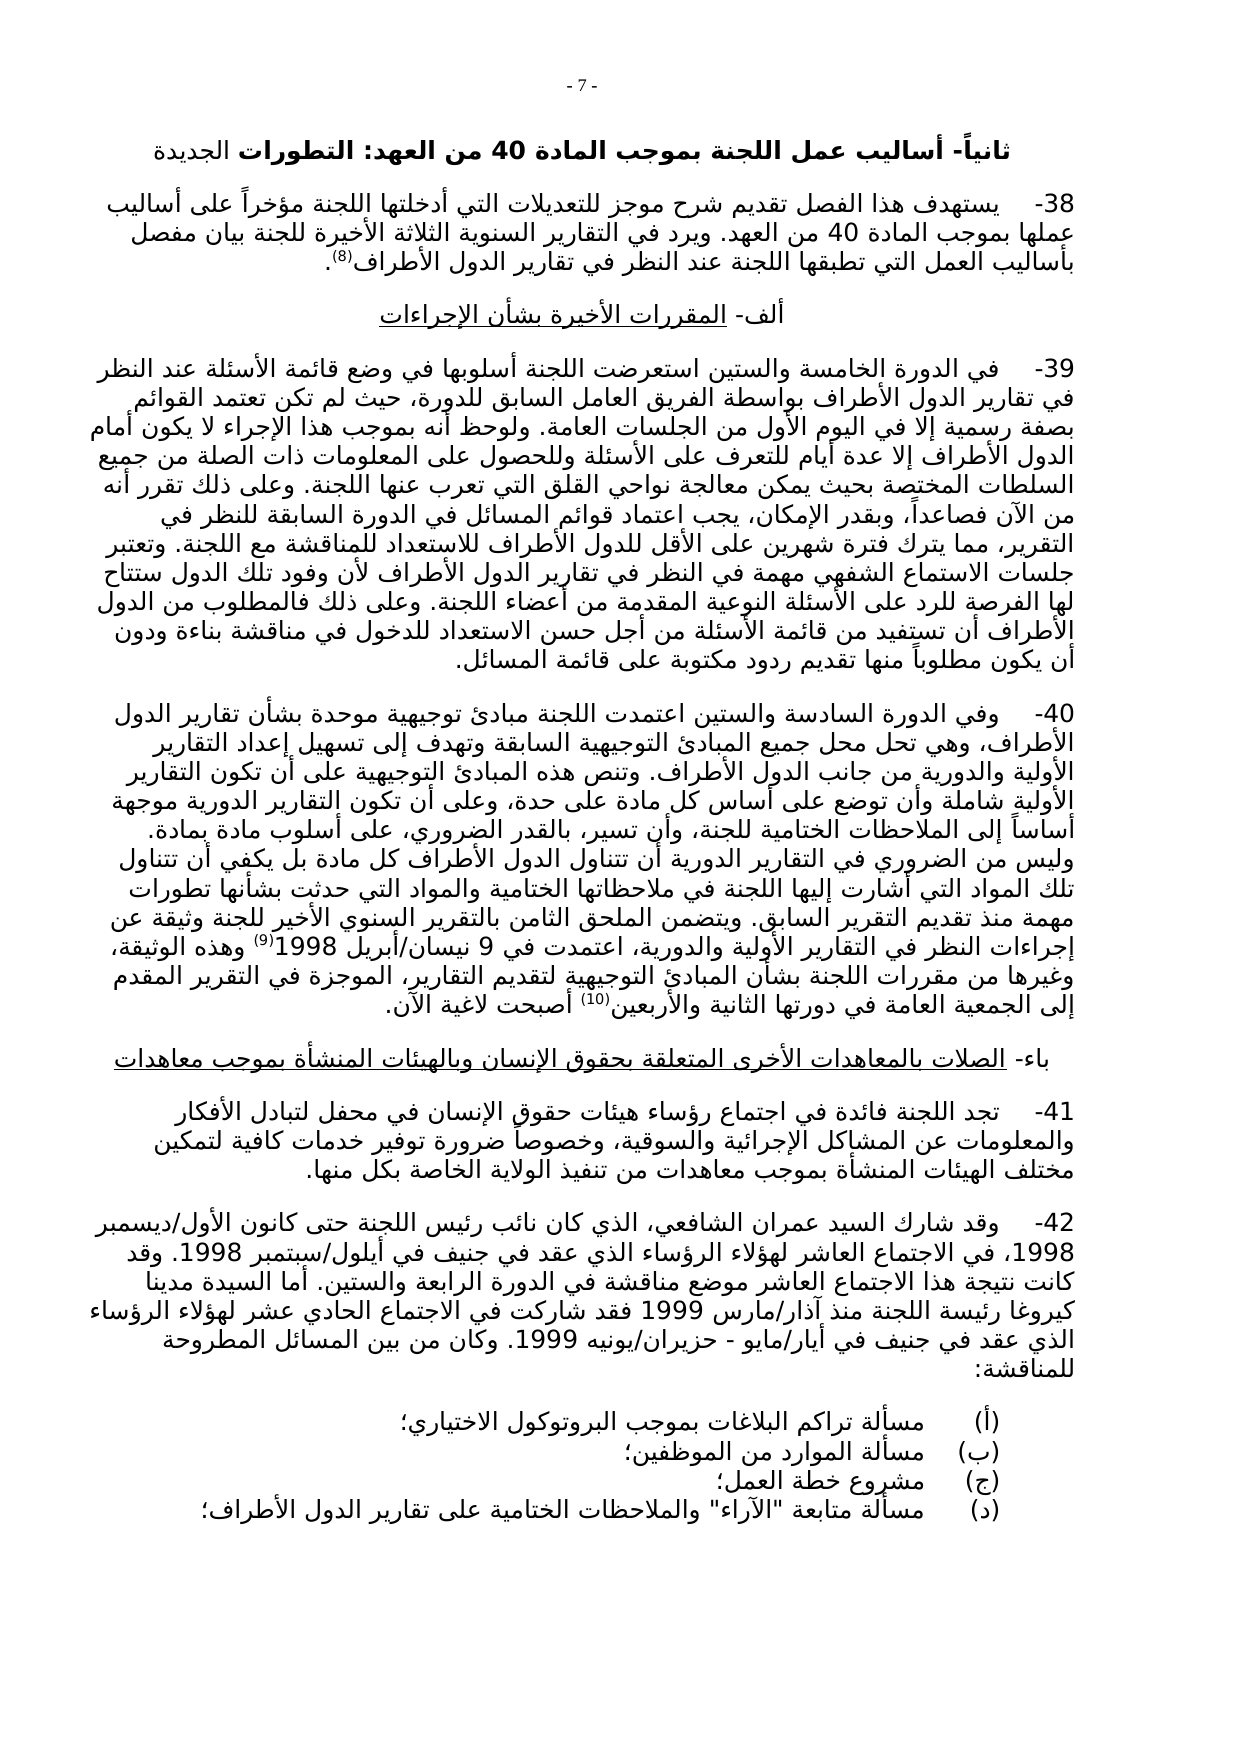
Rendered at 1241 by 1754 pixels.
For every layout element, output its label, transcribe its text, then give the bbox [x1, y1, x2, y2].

text (أ) مسألة تراكم البلاغات بموجب البروتوكول الاختياري؛ [88, 1408, 1075, 1437]
text ثانياً- أساليب عمل اللجنة بموجب المادة 40 من العهد: التطورات الجديدة [88, 136, 1075, 165]
text 40- وفي الدورة السادسة والستين اعتمدت اللجنة مبادئ توجيهية موحدة بشأن تقارير الدول الأطراف، وهي تحل محل جميع المبادئ التوجيهية السابقة وتهدف إلى تسهيل إعداد التقارير الأولية والدورية من جانب الدول الأطراف. وتنص هذه المبادئ التوجيهية على أن تكون التقارير الأولية شاملة وأن توضع على أساس كل مادة على حدة، وعلى أن تكون التقارير الدورية موجهة أساساً إلى الملاحظات الختامية للجنة، وأن تسير، بالقدر الضروري، على أسلوب مادة بمادة. وليس من الضروري في التقارير الدورية أن تتناول الدول الأطراف كل مادة بل يكفي أن تتناول تلك المواد التي أشارت إليها اللجنة في ملاحظاتها الختامية والمواد التي حدثت بشأنها تطورات مهمة منذ تقديم التقرير السابق. ويتضمن الملحق الثامن بالتقرير السنوي الأخير للجنة وثيقة عن إجراءات النظر في التقارير الأولية والدورية، اعتمدت في 9 نيسان/أبريل 1998(9) وهذه الوثيقة، وغيرها من مقررات اللجنة بشأن المبادئ التوجيهية لتقديم التقارير، الموجزة في التقرير المقدم إلى الجمعية العامة في دورتها الثانية والأربعين(10) أصبحت لاغية الآن. [88, 699, 1075, 1020]
text (ب) مسألة الموارد من الموظفين؛ [88, 1437, 1075, 1466]
text (د) مسألة متابعة "الآراء" والملاحظات الختامية على تقارير الدول الأطراف؛ [88, 1495, 1075, 1524]
text 42- وقد شارك السيد عمران الشافعي، الذي كان نائب رئيس اللجنة حتى كانون الأول/ديسمبر 1998، في الاجتماع العاشر لهؤلاء الرؤساء الذي عقد في جنيف في أيلول/سبتمبر 1998. وقد كانت نتيجة هذا الاجتماع العاشر موضع مناقشة في الدورة الرابعة والستين. أما السيدة مدينا كيروغا رئيسة اللجنة منذ آذار/مارس 1999 فقد شاركت في الاجتماع الحادي عشر لهؤلاء الرؤساء الذي عقد في جنيف في أيار/مايو - حزيران/يونيه 1999. وكان من بين المسائل المطروحة للمناقشة: [88, 1208, 1075, 1383]
text 38- يستهدف هذا الفصل تقديم شرح موجز للتعديلات التي أدخلتها اللجنة مؤخراً على أساليب عملها بموجب المادة 40 من العهد. ويرد في التقارير السنوية الثلاثة الأخيرة للجنة بيان مفصل بأساليب العمل التي تطبقها اللجنة عند النظر في تقارير الدول الأطراف(8). [88, 189, 1075, 277]
text 41- تجد اللجنة فائدة في اجتماع رؤساء هيئات حقوق الإنسان في محفل لتبادل الأفكار والمعلومات عن المشاكل الإجرائية والسوقية، وخصوصاً ضرورة توفير خدمات كافية لتمكين مختلف الهيئات المنشأة بموجب معاهدات من تنفيذ الولاية الخاصة بكل منها. [88, 1097, 1075, 1184]
text 39- في الدورة الخامسة والستين استعرضت اللجنة أسلوبها في وضع قائمة الأسئلة عند النظر في تقارير الدول الأطراف بواسطة الفريق العامل السابق للدورة، حيث لم تكن تعتمد القوائم بصفة رسمية إلا في اليوم الأول من الجلسات العامة. ولوحظ أنه بموجب هذا الإجراء لا يكون أمام الدول الأطراف إلا عدة أيام للتعرف على الأسئلة وللحصول على المعلومات ذات الصلة من جميع السلطات المختصة بحيث يمكن معالجة نواحي القلق التي تعرب عنها اللجنة. وعلى ذلك تقرر أنه من الآن فصاعداً، وبقدر الإمكان، يجب اعتماد قوائم المسائل في الدورة السابقة للنظر في التقرير، مما يترك فترة شهرين على الأقل للدول الأطراف للاستعداد للمناقشة مع اللجنة. وتعتبر جلسات الاستماع الشفهي مهمة في النظر في تقارير الدول الأطراف لأن وفود تلك الدول ستتاح لها الفرصة للرد على الأسئلة النوعية المقدمة من أعضاء اللجنة. وعلى ذلك فالمطلوب من الدول الأطراف أن تستفيد من قائمة الأسئلة من أجل حسن الاستعداد للدخول في مناقشة بناءة ودون أن يكون مطلوباً منها تقديم ردود مكتوبة على قائمة المسائل. [88, 354, 1075, 675]
text ألف- المقررات الأخيرة بشأن الإجراءات [88, 301, 1075, 330]
text باء- الصلات بالمعاهدات الأخرى المتعلقة بحقوق الإنسان وبالهيئات المنشأة بموجب معاهدات [88, 1044, 1075, 1073]
text (ج) مشروع خطة العمل؛ [88, 1466, 1075, 1495]
